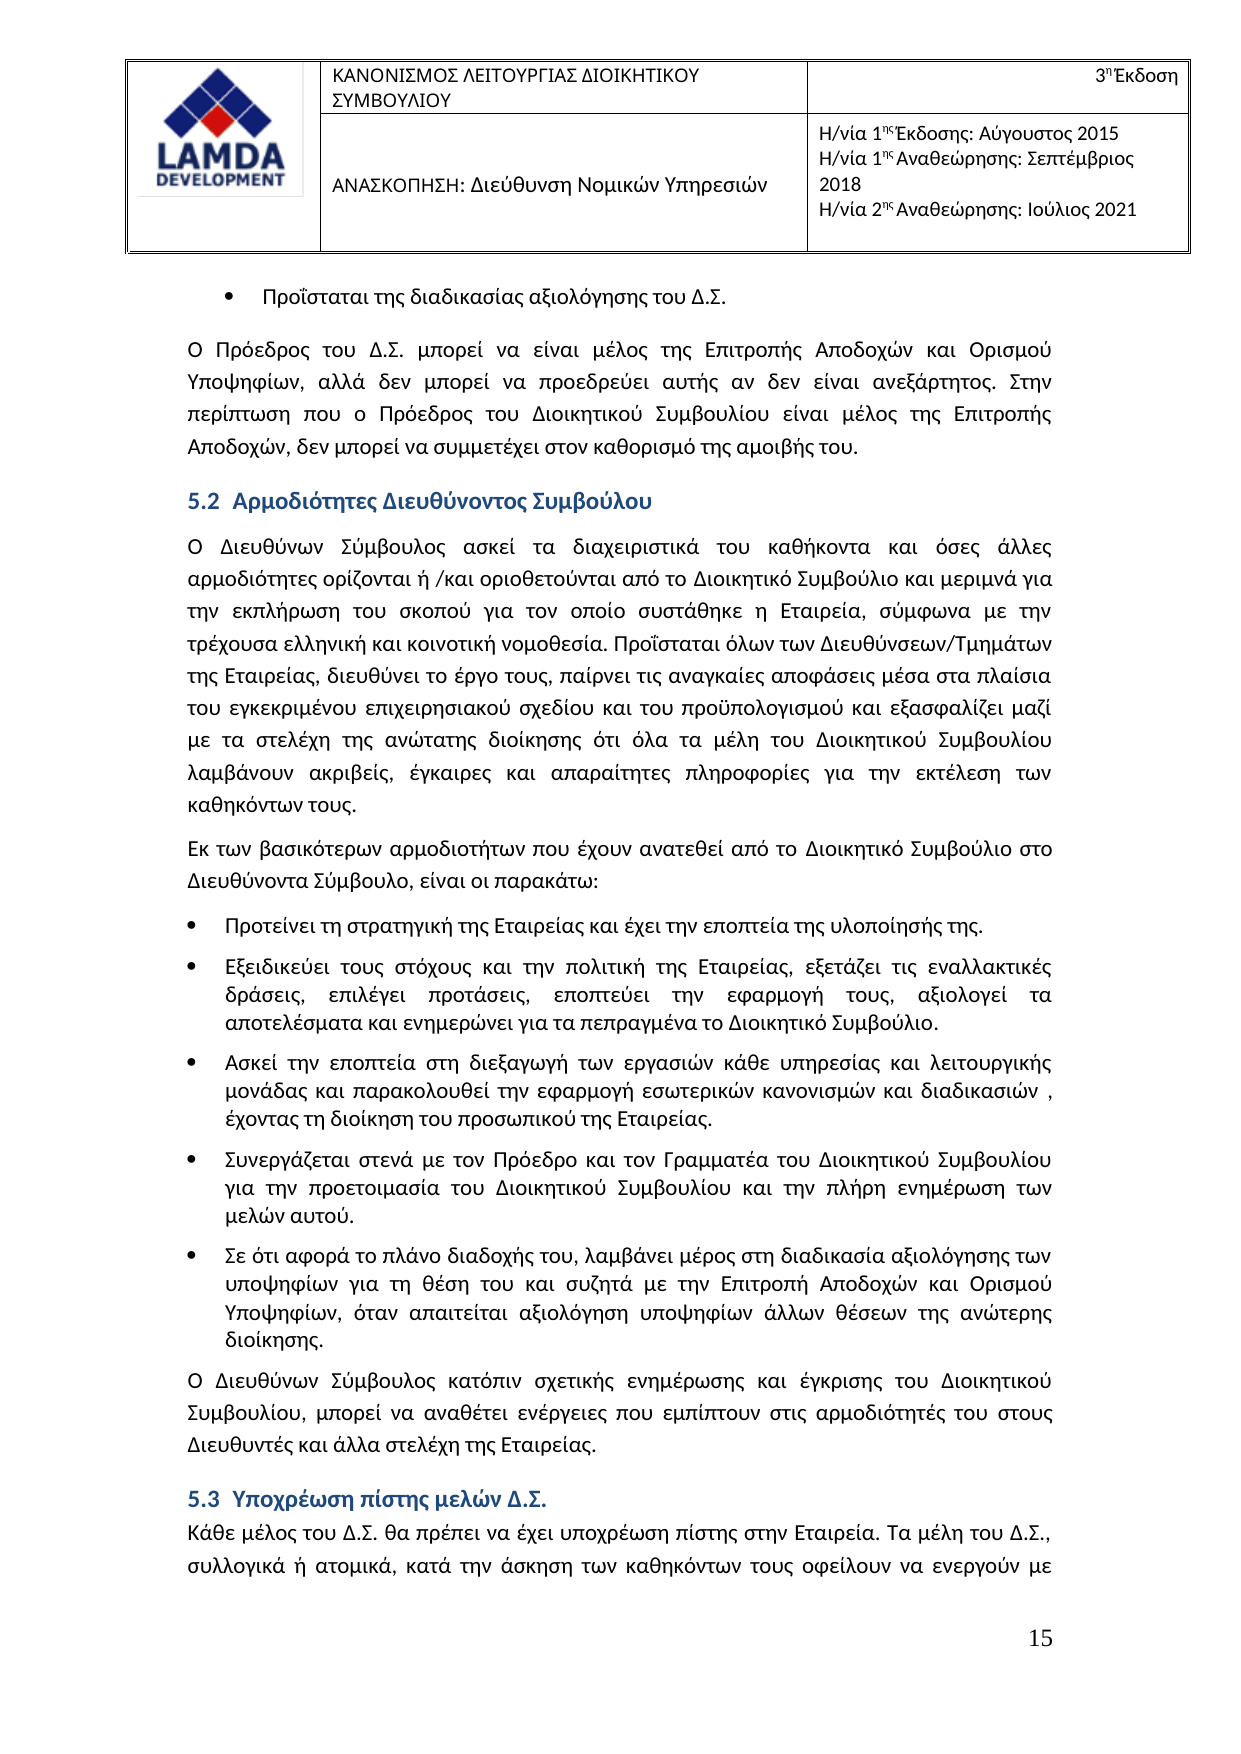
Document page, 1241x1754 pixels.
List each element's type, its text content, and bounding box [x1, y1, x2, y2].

list Ασκεί την εποπτεία στη διεξαγωγή των εργασιών κάθε υπηρεσίας και λειτουργικής μονάδας και παρακολουθεί την εφαρμογή εσωτερικών κανονισμών και διαδικασιών , έχοντας τη διοίκηση του προσωπικού της Εταιρείας. [187, 1048, 1053, 1132]
list Εξειδικεύει τους στόχους και την πολιτική της Εταιρείας, εξετάζει τις εναλλακτικές δράσεις, επιλέγει προτάσεις, εποπτεύει την εφαρμογή τους, αξιολογεί τα αποτελέσματα και ενημερώνει για τα πεπραγμένα το Διοικητικό Συμβούλιο. [187, 952, 1053, 1036]
subtitle Υποχρέωση πίστης μελών Δ.Σ. [187, 1483, 1053, 1514]
picture [137, 62, 308, 200]
list Προτείνει τη στρατηγική της Εταιρείας και έχει την εποπτεία της υλοποίησής της. [187, 911, 1053, 939]
text Ο Πρόεδρος του Δ.Σ. μπορεί να είναι μέλος της Επιτροπής Αποδοχών και Ορισμού Υποψηφίων, αλλά δεν μπορεί να προεδρεύει αυτής αν δεν είναι ανεξάρτητος. Στην περίπτωση που ο Πρόεδρος του Διοικητικού Συμβουλίου είναι μέλος της Επιτροπής Αποδοχών, δεν μπορεί να συμμετέχει στον καθορισμό της αμοιβής του. [187, 335, 1053, 460]
list Σε ότι αφορά το πλάνο διαδοχής του, λαμβάνει μέρος στη διαδικασία αξιολόγησης των υποψηφίων για τη θέση του και συζητά με την Επιτροπή Αποδοχών και Ορισμού Υποψηφίων, όταν απαιτείται αξιολόγηση υποψηφίων άλλων θέσεων της ανώτερης διοίκησης. [187, 1242, 1053, 1354]
text Ο Διευθύνων Σύμβουλος ασκεί τα διαχειριστικά του καθήκοντα και όσες άλλες αρμοδιότητες ορίζονται ή /και οριοθετούνται από το Διοικητικό Συμβούλιο και μεριμνά για την εκπλήρωση του σκοπού για τον οποίο συστάθηκε η Εταιρεία, σύμφωνα με την τρέχουσα ελληνική και κοινοτική νομοθεσία. Προΐσταται όλων των Διευθύνσεων/Τμημάτων της Εταιρείας, διευθύνει το έργο τους, παίρνει τις αναγκαίες αποφάσεις μέσα στα πλαίσια του εγκεκριμένου επιχειρησιακού σχεδίου και του προϋπολογισμού και εξασφαλίζει μαζί με τα στελέχη της ανώτατης διοίκησης ότι όλα τα μέλη του Διοικητικού Συμβουλίου λαμβάνουν ακριβείς, έγκαιρες και απαραίτητες πληροφορίες για την εκτέλεση των καθηκόντων τους. [187, 532, 1053, 818]
subtitle Αρμοδιότητες Διευθύνοντος Συμβούλου [187, 485, 1053, 515]
list Συνεργάζεται στενά με τον Πρόεδρο και τον Γραμματέα του Διοικητικού Συμβουλίου για την προετοιμασία του Διοικητικού Συμβουλίου και την πλήρη ενημέρωση των μελών αυτού. [187, 1145, 1053, 1229]
text Ο Διευθύνων Σύμβουλος κατόπιν σχετικής ενημέρωσης και έγκρισης του Διοικητικού Συμβουλίου, μπορεί να αναθέτει ενέργειες που εμπίπτουν στις αρμοδιότητές του στους Διευθυντές και άλλα στελέχη της Εταιρείας. [187, 1366, 1053, 1458]
text Εκ των βασικότερων αρμοδιοτήτων που έχουν ανατεθεί από το Διοικητικό Συμβούλιο στο Διευθύνοντα Σύμβουλο, είναι οι παρακάτω: [187, 834, 1053, 895]
list Προΐσταται της διαδικασίας αξιολόγησης του Δ.Σ. [225, 282, 1053, 310]
